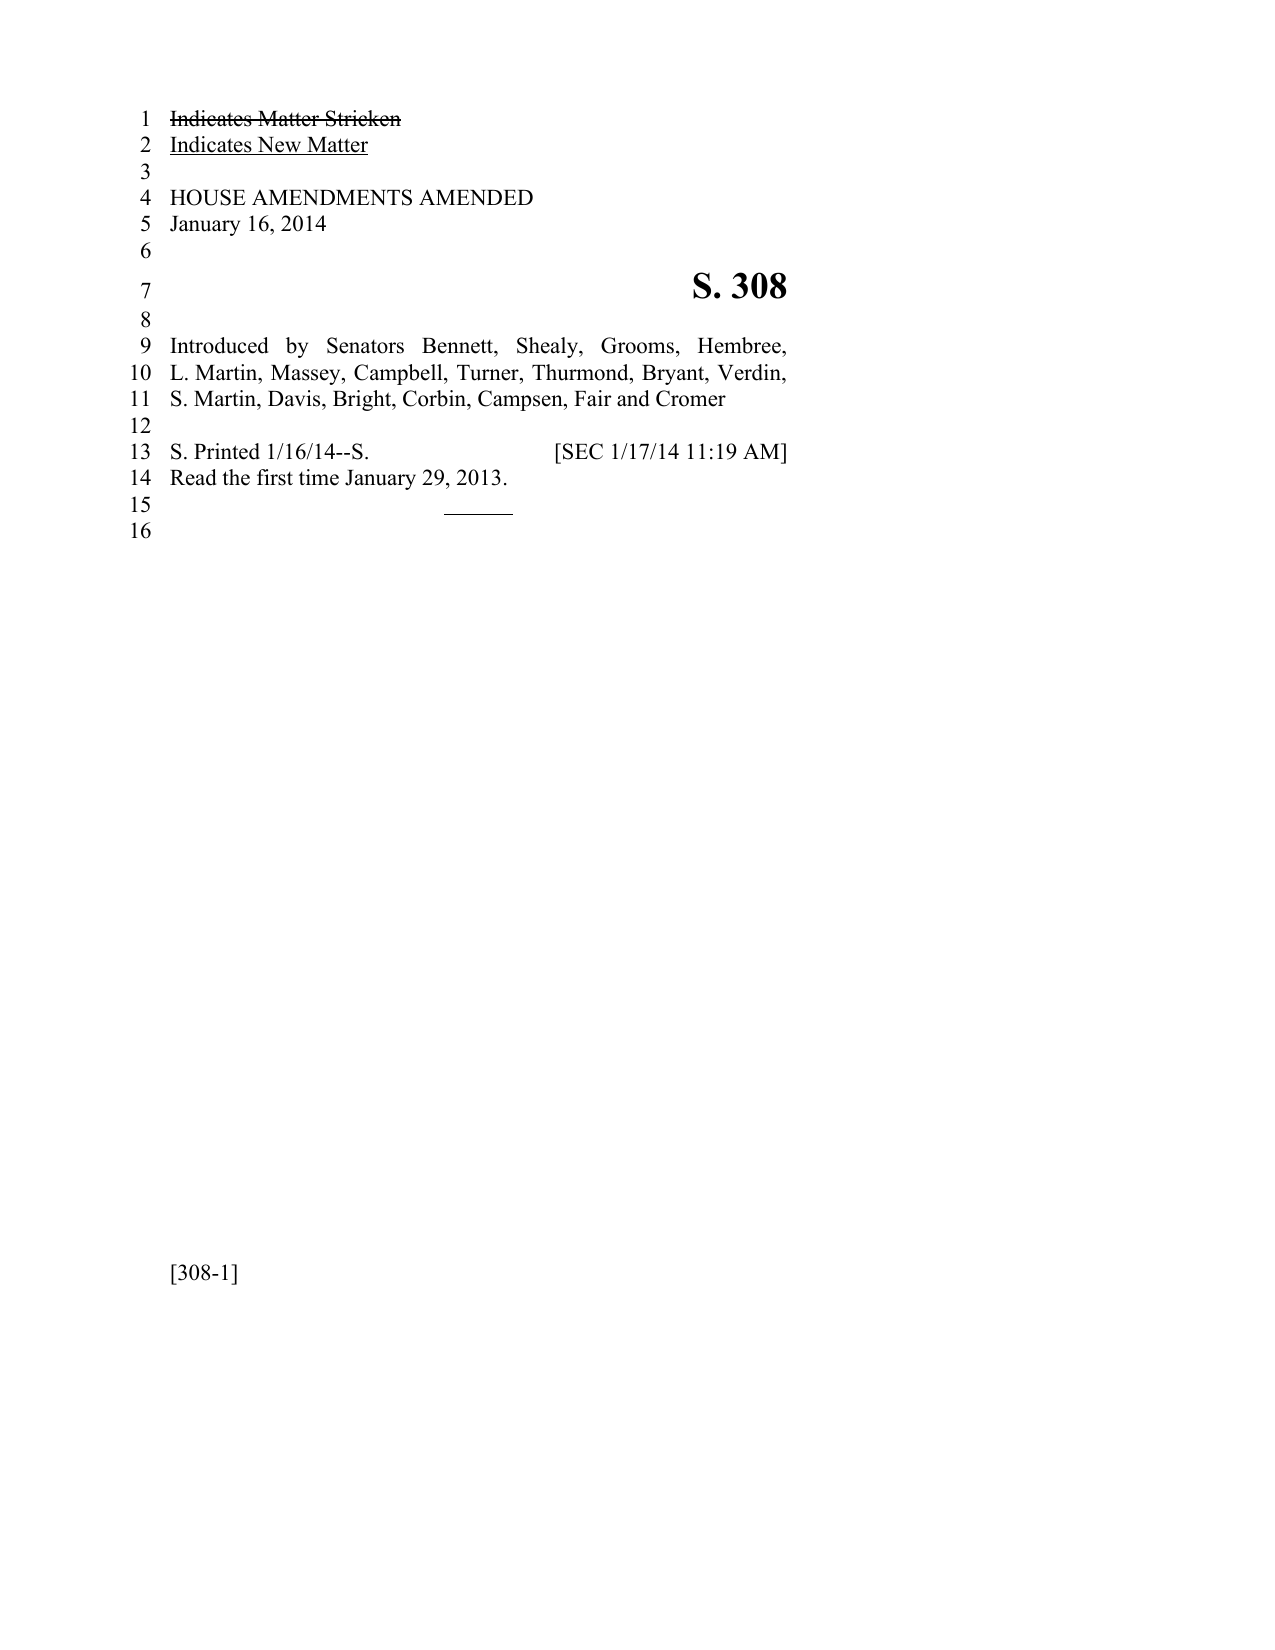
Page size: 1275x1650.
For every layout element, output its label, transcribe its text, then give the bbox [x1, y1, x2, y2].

text January 16, 2014 [169, 210, 787, 237]
text Introduced by Senators Bennett, Shealy, Grooms, Hembree, L. Martin, Massey, Campbell, Turner, Thurmond, Bryant, Verdin, S. Martin, Davis, Bright, Corbin, Campsen, Fair and Cromer [169, 333, 787, 412]
text Read the first time January 29, 2013. [169, 464, 787, 491]
text S. 308 [169, 263, 787, 306]
text Indicates New Matter [169, 131, 787, 158]
text HOUSE AMENDMENTS AMENDED [169, 184, 787, 210]
text Indicates Matter Stricken [169, 105, 787, 131]
text S. Printed 1/16/14--S. [SEC 1/17/14 11:19 AM] [169, 438, 787, 464]
